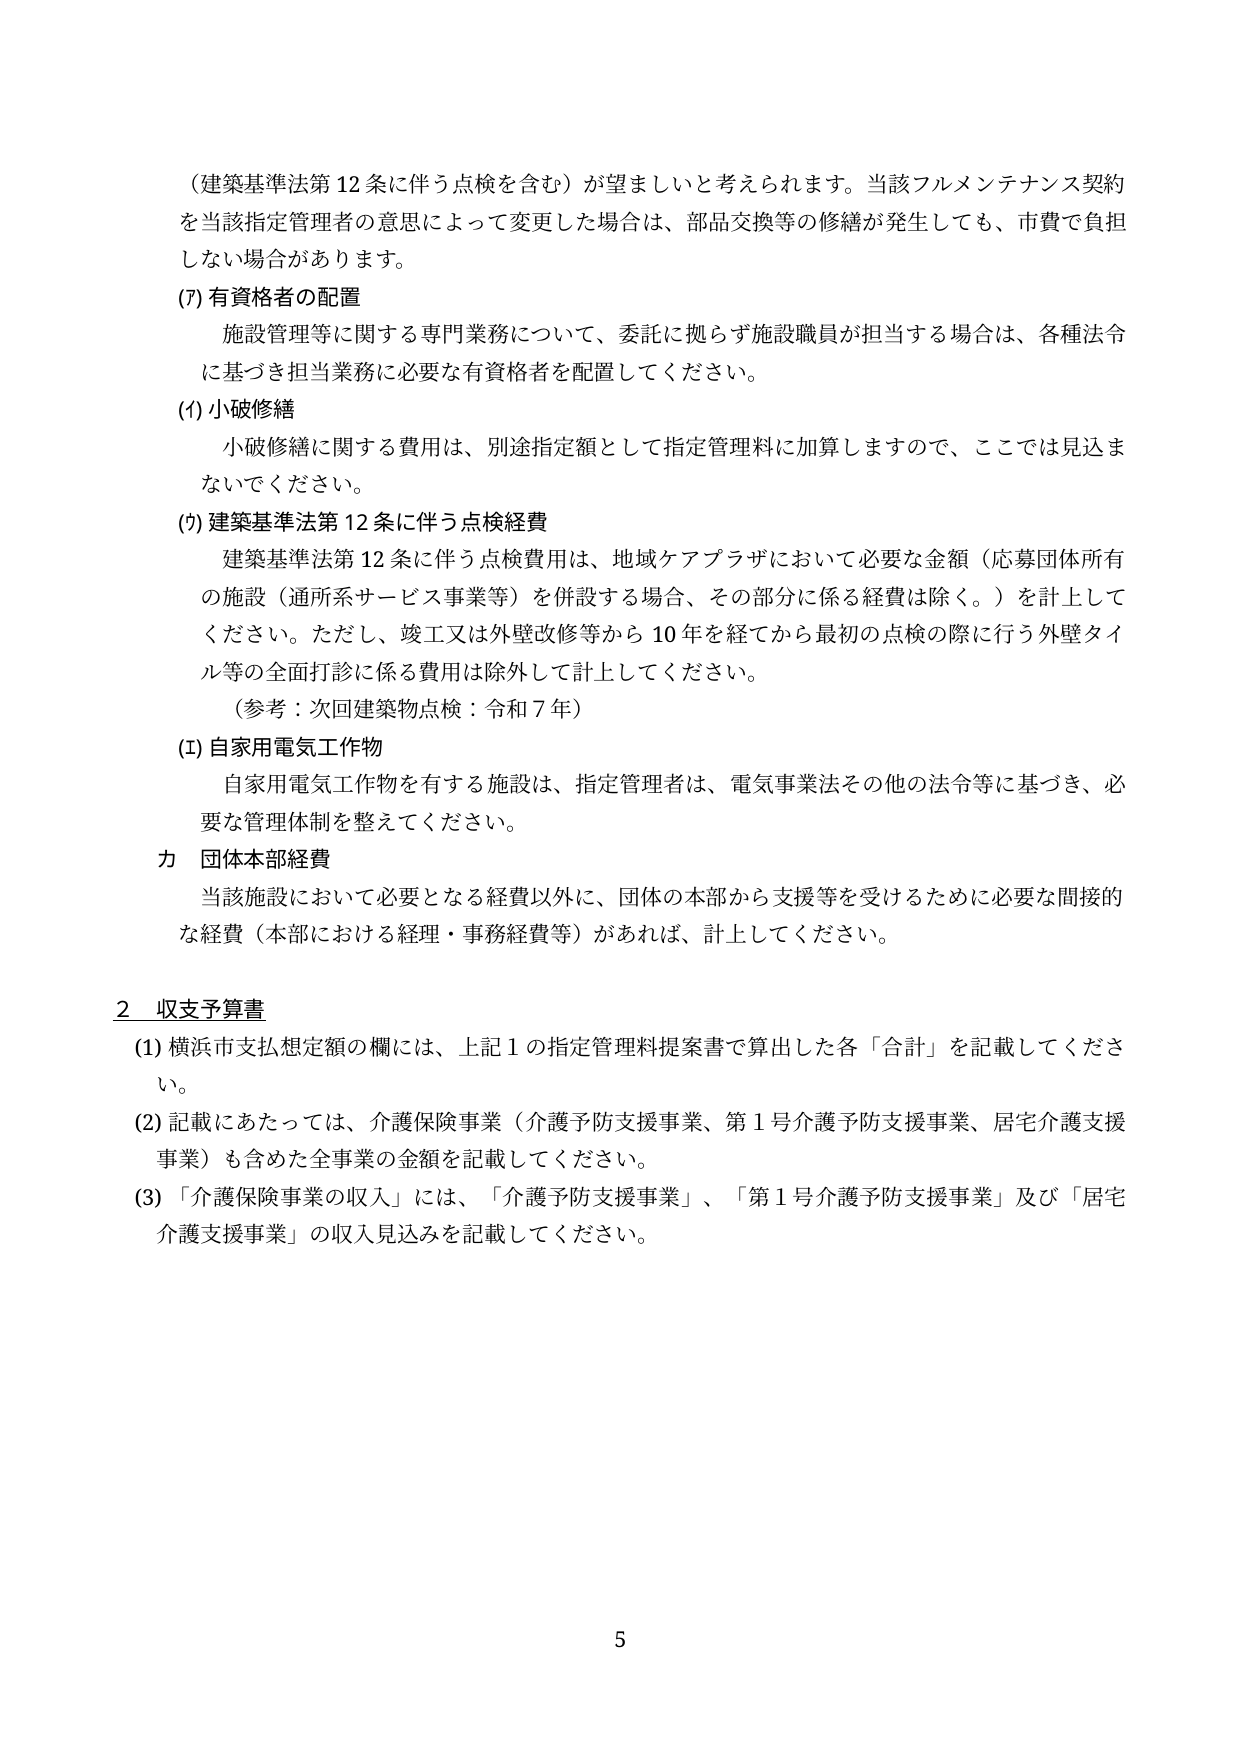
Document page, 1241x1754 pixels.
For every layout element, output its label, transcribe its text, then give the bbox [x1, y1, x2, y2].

text 自家用電気工作物を有する施設は、指定管理者は、電気事業法その他の法令等に基づき、必要な管理体制を整えてください。 [200, 764, 1128, 839]
text 施設管理等に関する専門業務について、委託に拠らず施設職員が担当する場合は、各種法令に基づき担当業務に必要な有資格者を配置してください。 [200, 314, 1128, 389]
text (ｱ) 有資格者の配置 [112, 277, 1128, 314]
text (ｲ) 小破修繕 [112, 389, 1128, 427]
text (1) 横浜市支払想定額の欄には、上記１の指定管理料提案書で算出した各「合計」を記載してください。 [134, 1027, 1128, 1102]
text (3) 「介護保険事業の収入」には、「介護予防支援事業」、「第１号介護予防支援事業」及び「居宅介護支援事業」の収入見込みを記載してください。 [134, 1177, 1128, 1252]
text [178, 164, 1128, 277]
text (ｴ) 自家用電気工作物 [112, 727, 1128, 764]
text 小破修繕に関する費用は、別途指定額として指定管理料に加算しますので、ここでは見込まないでください。 [200, 427, 1128, 502]
text 当該施設において必要となる経費以外に、団体の本部から支援等を受けるために必要な間接的な経費（本部における経理・事務経費等）があれば、計上してください。 [112, 877, 1128, 952]
text （参考：次回建築物点検：令和７年） [200, 689, 1128, 727]
text カ 団体本部経費 [112, 839, 1128, 877]
text 建築基準法第12条に伴う点検費用は、地域ケアプラザにおいて必要な金額（応募団体所有の施設（通所系サービス事業等）を併設する場合、その部分に係る経費は除く。）を計上してください。ただし、竣工又は外壁改修等から10年を経てから最初の点検の際に行う外壁タイル等の全面打診に係る費用は除外して計上してください。 [200, 539, 1128, 689]
text (2) 記載にあたっては、介護保険事業（介護予防支援事業、第１号介護予防支援事業、居宅介護支援事業）も含めた全事業の金額を記載してください。 [134, 1102, 1128, 1177]
text ２ 収支予算書 [112, 989, 1128, 1027]
text (ｳ) 建築基準法第12条に伴う点検経費 [112, 502, 1128, 539]
